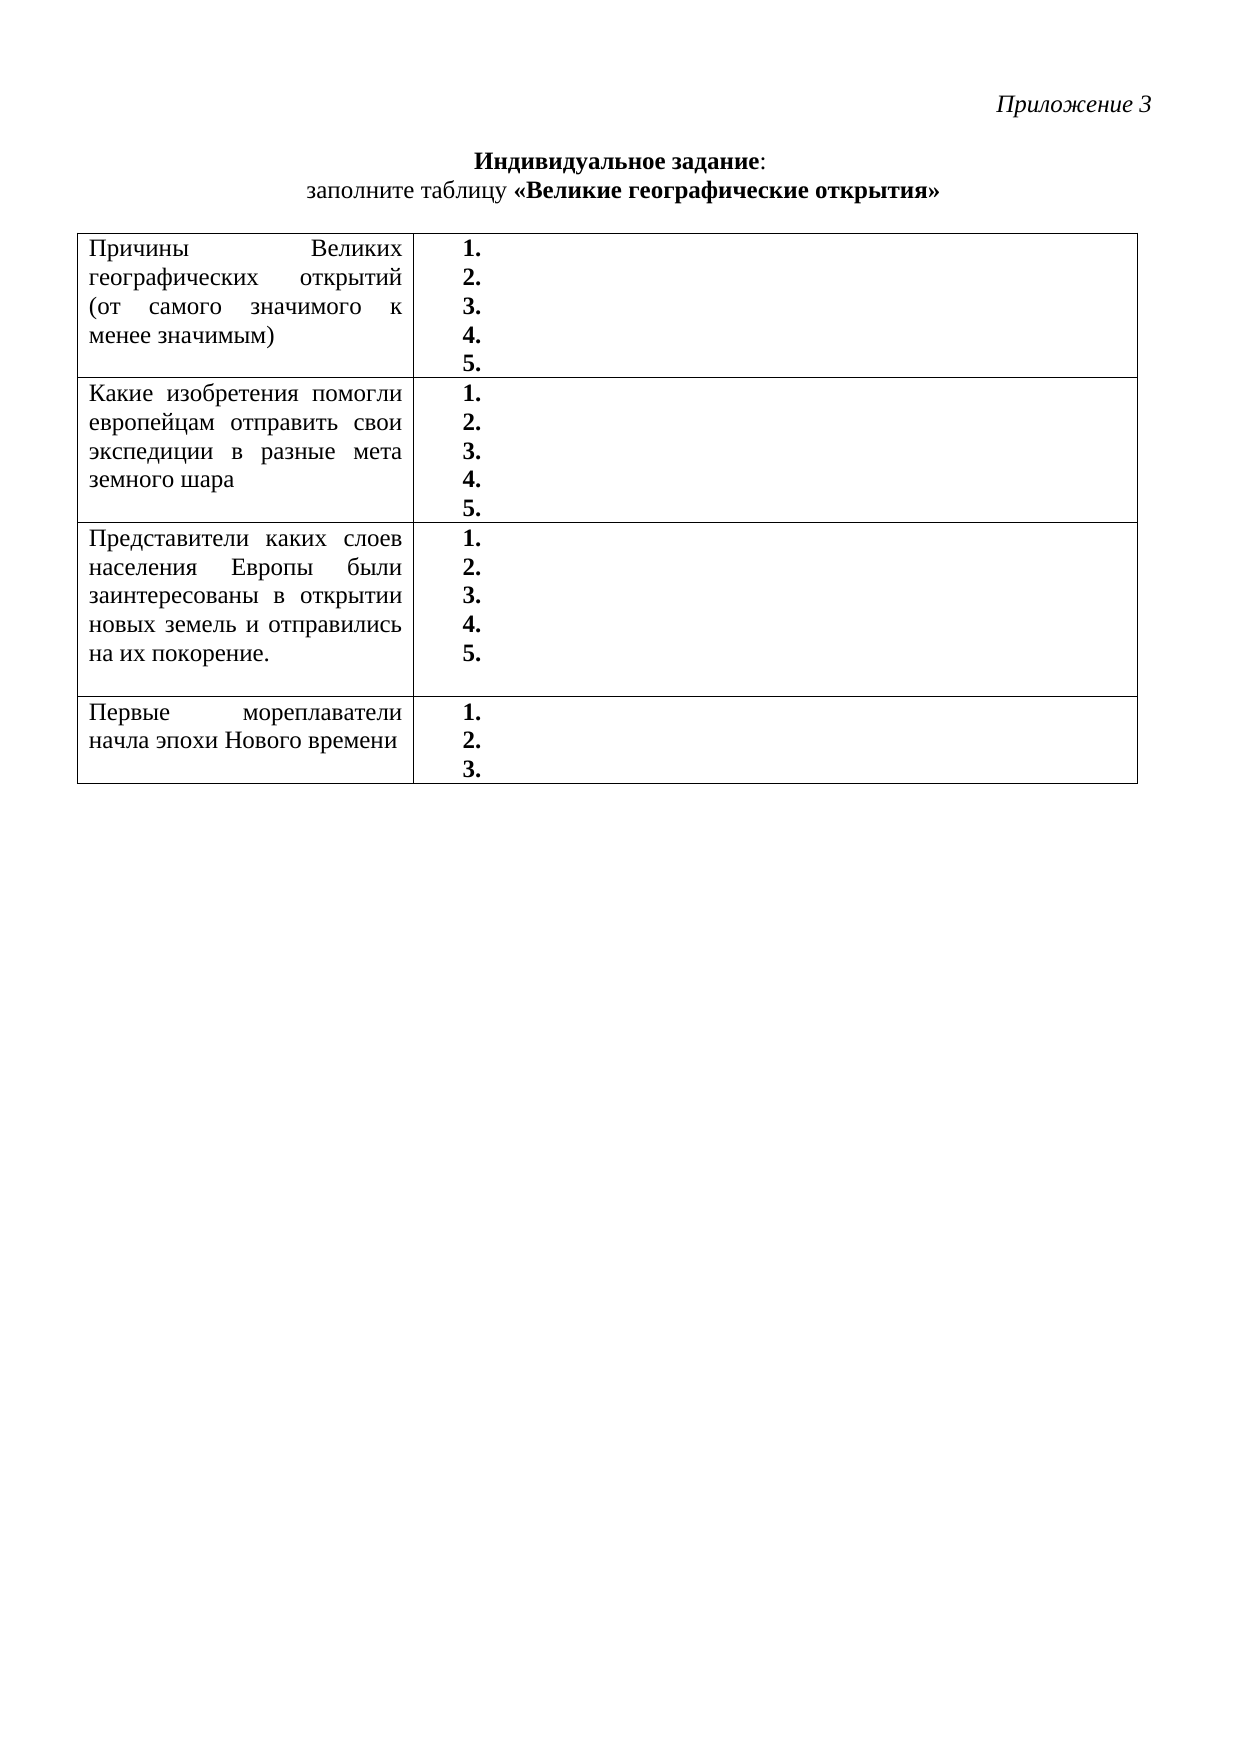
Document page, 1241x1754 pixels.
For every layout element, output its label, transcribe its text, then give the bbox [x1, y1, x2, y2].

table_header Причины Великих географических открытий (от самого значимого к менее значимым) [78, 234, 413, 377]
text Индивидуальное задание: [89, 146, 1152, 175]
table_cell Какие изобретения помогли европейцам отправить свои экспедиции в разные мета земного шара [78, 378, 413, 522]
table_cell Представители каких слоев населения Европы были заинтересованы в открытии новых земель и отправились на их покорение. [78, 523, 413, 696]
text заполните таблицу «Великие географические открытия» [89, 175, 1152, 204]
text Приложение 3 [89, 89, 1152, 117]
table_cell [414, 523, 1137, 696]
table_header [414, 234, 1137, 377]
table_cell [414, 378, 1137, 522]
table_cell Первые мореплаватели начла эпохи Нового времени [78, 697, 413, 783]
table_cell [414, 697, 1137, 783]
